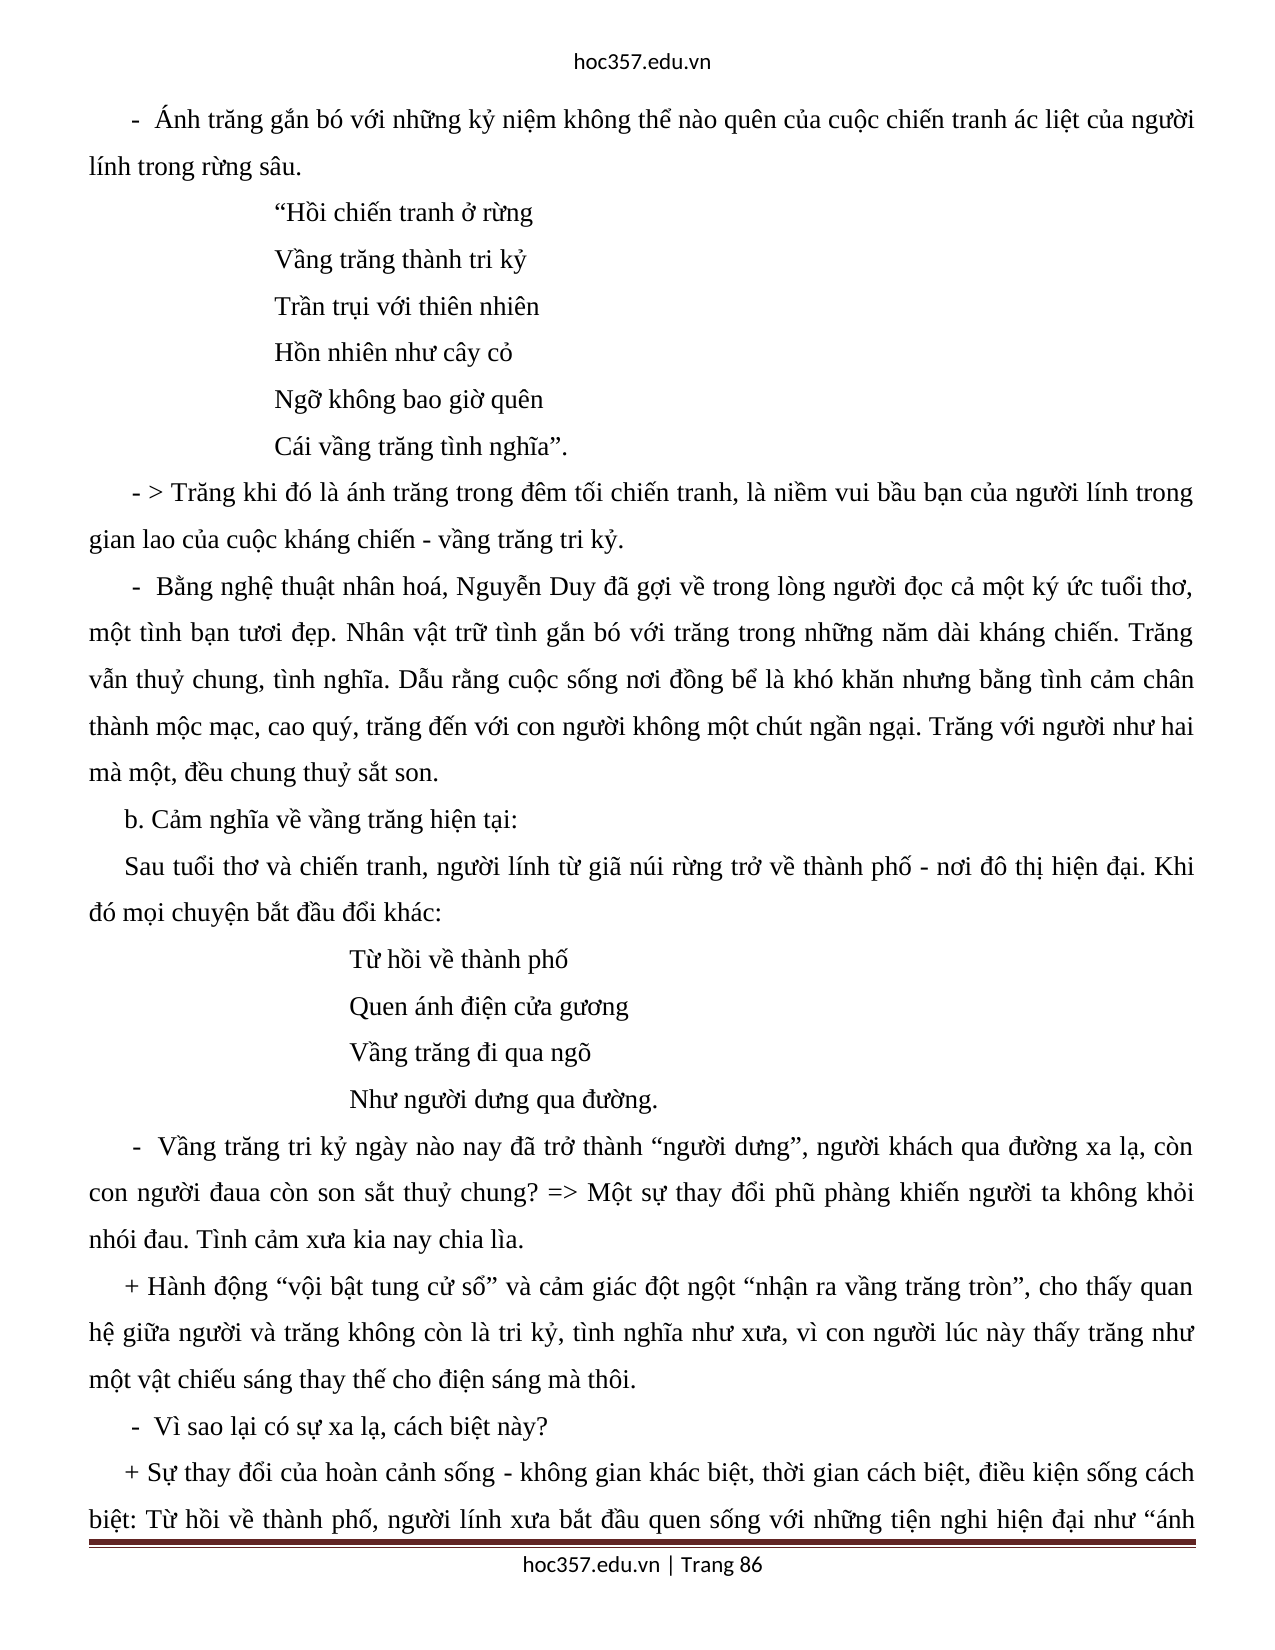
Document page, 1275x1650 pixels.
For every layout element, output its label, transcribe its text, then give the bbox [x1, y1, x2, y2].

text + Hành động “vội bật tung cử sổ” và cảm giác đột ngột “nhận ra vầng trăng tròn”, cho thấy quan hệ giữa người và trăng không còn là tri kỷ, tình nghĩa như xưa, vì con người lúc này thấy trăng như một vật chiếu sáng thay thế cho điện sáng mà thôi. [89, 1270, 1196, 1394]
text Quen ánh điện cửa gương [314, 990, 1196, 1021]
text Cái vầng trăng tình nghĩa”. [239, 430, 1196, 461]
text b. Cảm nghĩa về vầng trăng hiện tại: [89, 803, 1196, 834]
text - Vì sao lại có sự xa lạ, cách biệt này? [89, 1410, 1196, 1441]
text Vầng trăng đi qua ngõ [314, 1036, 1196, 1068]
text Ngỡ không bao giờ quên [239, 383, 1196, 414]
text Từ hồi về thành phố [314, 943, 1196, 974]
text - Ánh trăng gắn bó với những kỷ niệm không thể nào quên của cuộc chiến tranh ác liệt của người lính trong rừng sâu. [89, 103, 1196, 181]
text Hồn nhiên như cây cỏ [239, 336, 1196, 368]
text - Bằng nghệ thuật nhân hoá, Nguyễn Duy đã gợi về trong lòng người đọc cả một ký ức tuổi thơ, một tình bạn tươi đẹp. Nhân vật trữ tình gắn bó với trăng trong những năm dài kháng chiến. Trăng vẫn thuỷ chung, tình nghĩa. Dẫu rằng cuộc sống nơi đồng bể là khó khăn nhưng bằng tình cảm chân thành mộc mạc, cao quý, trăng đến với con người không một chút ngần ngại. Trăng với người như hai mà một, đều chung thuỷ sắt son. [89, 570, 1196, 788]
text Như người dưng qua đường. [314, 1083, 1196, 1114]
text Vầng trăng thành tri kỷ [239, 243, 1196, 274]
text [89, 1456, 1196, 1534]
text “Hồi chiến tranh ở rừng [239, 196, 1196, 228]
text - > Trăng khi đó là ánh trăng trong đêm tối chiến tranh, là niềm vui bầu bạn của người lính trong gian lao của cuộc kháng chiến - vầng trăng tri kỷ. [89, 476, 1196, 554]
text Trần trụi với thiên nhiên [239, 290, 1196, 321]
text Sau tuổi thơ và chiến tranh, người lính từ giã núi rừng trở về thành phố - nơi đô thị hiện đại. Khi đó mọi chuyện bắt đầu đổi khác: [89, 850, 1196, 928]
text - Vầng trăng tri kỷ ngày nào nay đã trở thành “người dưng”, người khách qua đường xa lạ, còn con người đaua còn son sắt thuỷ chung? => Một sự thay đổi phũ phàng khiến người ta không khỏi nhói đau. Tình cảm xưa kia nay chia lìa. [89, 1130, 1196, 1254]
